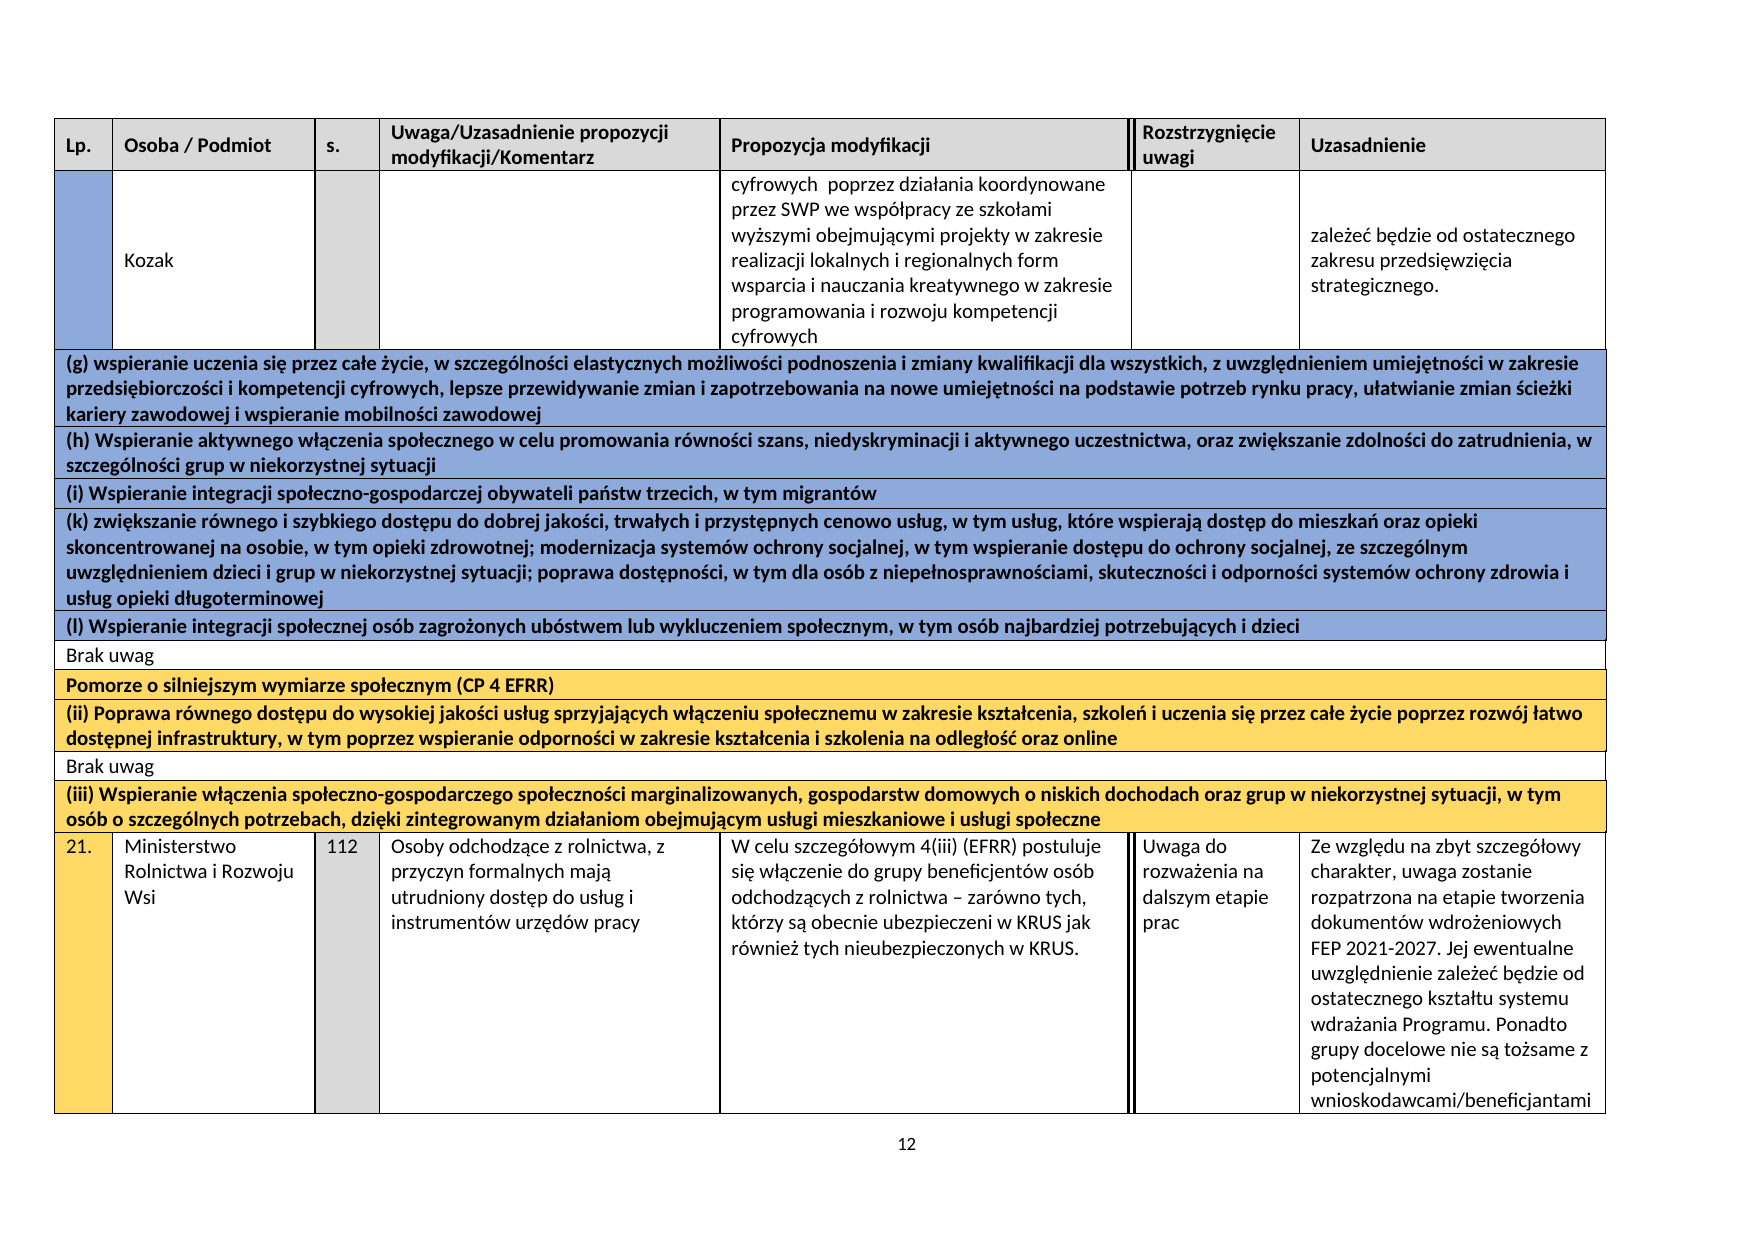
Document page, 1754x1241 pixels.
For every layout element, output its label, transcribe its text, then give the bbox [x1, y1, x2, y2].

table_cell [113, 171, 314, 349]
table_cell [721, 833, 1127, 1113]
table_header s. [316, 119, 379, 170]
table_cell [55, 171, 112, 349]
table_header Propozycja modyfikacji [721, 119, 1127, 170]
table_cell (iii) Wspieranie włączenia społeczno-gospodarczego społeczności marginalizowanych, gospodarstw domowych o niskich dochodach oraz grup w niekorzystnej sytuacji, w tym osób o szczególnych potrzebach, dzięki zintegrowanym działaniom obejmującym usługi mieszkaniowe i usługi społeczne [55, 781, 1606, 832]
table_header Rozstrzygnięcie uwagi [1136, 119, 1299, 170]
table_cell Ministerstwo Rolnictwa i Rozwoju Wsi [113, 833, 314, 1113]
table_cell (g) wspieranie uczenia się przez całe życie, w szczególności elastycznych możliwości podnoszenia i zmiany kwalifikacji dla wszystkich, z uwzględnieniem umiejętności w zakresie przedsiębiorczości i kompetencji cyfrowych, lepsze przewidywanie zmian i zapotrzebowania na nowe umiejętności na podstawie potrzeb rynku pracy, ułatwianie zmian ścieżki kariery zawodowej i wspieranie mobilności zawodowej [55, 350, 1606, 426]
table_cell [1132, 171, 1299, 349]
table_header Lp. [55, 119, 112, 170]
table_cell Pomorze o silniejszym wymiarze społecznym (CP 4 EFRR) [55, 670, 1606, 699]
table_header Osoba / Podmiot [113, 119, 314, 170]
table_cell (l) Wspieranie integracji społecznej osób zagrożonych ubóstwem lub wykluczeniem społecznym, w tym osób najbardziej potrzebujących i dzieci [55, 611, 1606, 640]
table_header Uzasadnienie [1300, 119, 1605, 170]
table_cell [380, 171, 719, 349]
table_cell 86-87 [316, 171, 379, 349]
table_cell (i) Wspieranie integracji społeczno-gospodarczej obywateli państw trzecich, w tym migrantów [55, 479, 1606, 508]
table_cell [1300, 171, 1605, 349]
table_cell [1300, 833, 1605, 1113]
table_cell Brak uwag [55, 752, 1605, 780]
table_cell (h) Wspieranie aktywnego włączenia społecznego w celu promowania równości szans, niedyskryminacji i aktywnego uczestnictwa, oraz zwiększanie zdolności do zatrudnienia, w szczególności grup w niekorzystnej sytuacji [55, 427, 1606, 478]
table_cell [55, 833, 112, 1113]
table_cell (ii) Poprawa równego dostępu do wysokiej jakości usług sprzyjających włączeniu społecznemu w zakresie kształcenia, szkoleń i uczenia się przez całe życie poprzez rozwój łatwo dostępnej infrastruktury, w tym poprzez wspieranie odporności w zakresie kształcenia i szkolenia na odległość oraz online [55, 700, 1606, 751]
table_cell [380, 833, 719, 1113]
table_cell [1136, 833, 1299, 1113]
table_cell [721, 171, 1131, 349]
table_cell 112 [316, 833, 379, 1113]
table_header Uwaga/Uzasadnienie propozycji modyfikacji/Komentarz [380, 119, 719, 170]
table_cell (k) zwiększanie równego i szybkiego dostępu do dobrej jakości, trwałych i przystępnych cenowo usług, w tym usług, które wspierają dostęp do mieszkań oraz opieki skoncentrowanej na osobie, w tym opieki zdrowotnej; modernizacja systemów ochrony socjalnej, w tym wspieranie dostępu do ochrony socjalnej, ze szczególnym uwzględnieniem dzieci i grup w niekorzystnej sytuacji; poprawa dostępności, w tym dla osób z niepełnosprawnościami, skuteczności i odporności systemów ochrony zdrowia i usług opieki długoterminowej [55, 509, 1606, 610]
table_cell Brak uwag [55, 641, 1605, 669]
